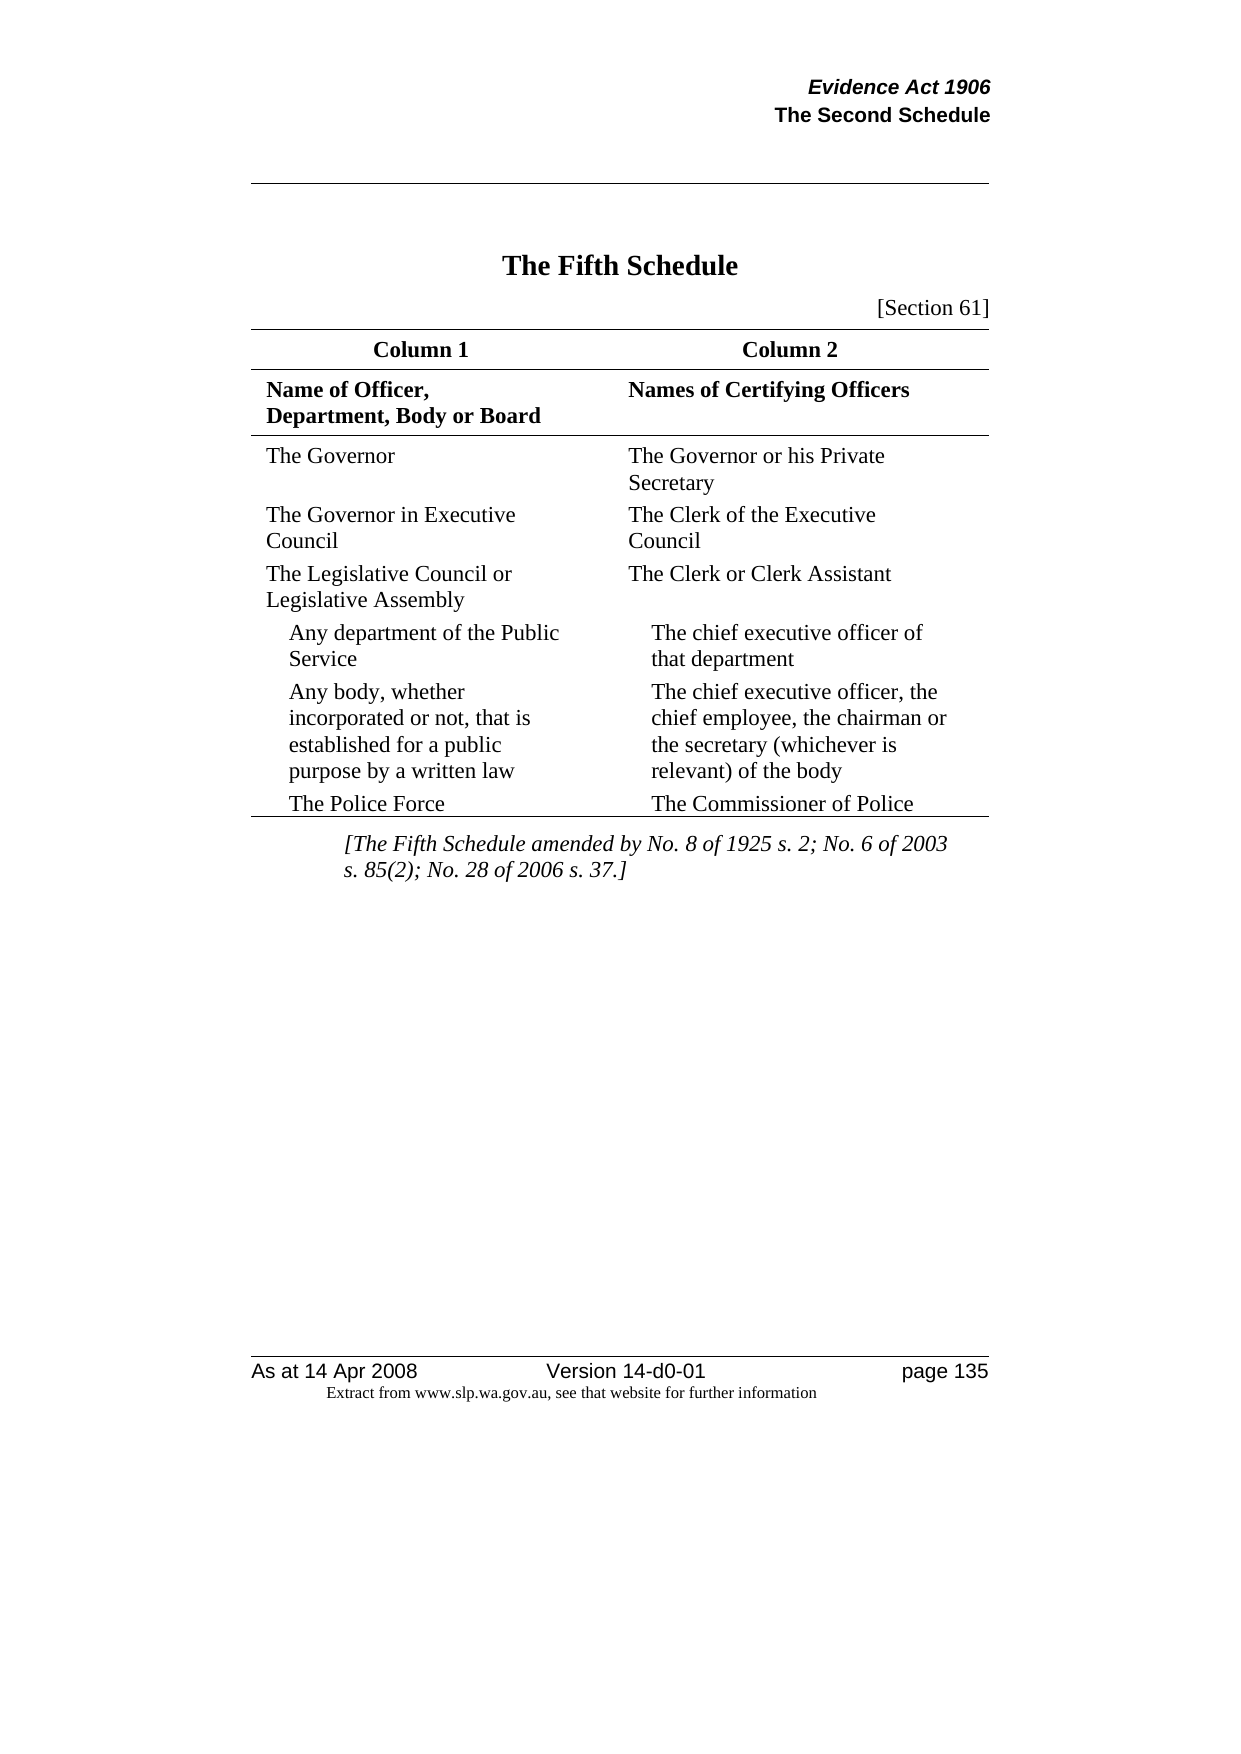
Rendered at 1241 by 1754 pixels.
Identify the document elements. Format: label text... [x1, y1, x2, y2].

table_cell The chief executive officer of that department [614, 613, 988, 672]
table_cell The Police Force [251, 784, 613, 816]
table_header Column 1 [251, 330, 613, 369]
table_cell The Commissioner of Police [614, 784, 988, 816]
table_header Column 2 [614, 330, 989, 369]
table_cell Name of Officer, Department, Body or Board [251, 370, 613, 435]
table_cell The Governor [251, 436, 613, 495]
text [Section 61] [251, 294, 989, 320]
table_cell Any department of the Public Service [251, 613, 613, 672]
text [The Fifth Schedule amended by No. 8 of 1925 s. 2; No. 6 of 2003 s. 85(2); No. 28 of 2006 s. 37.] [251, 829, 989, 882]
table_cell Any body, whether incorporated or not, that is established for a public purpose by a written law [251, 672, 613, 783]
subtitle The Fifth Schedule [251, 248, 989, 282]
table_cell The Governor or his Private Secretary [614, 436, 989, 495]
table_cell The Clerk of the Executive Council [614, 495, 989, 554]
table_cell Names of Certifying Officers [614, 370, 989, 435]
table_cell The Governor in Executive Council [251, 495, 613, 554]
table_cell The Legislative Council or Legislative Assembly [251, 554, 613, 613]
table_cell The Clerk or Clerk Assistant [614, 554, 989, 613]
table_cell The chief executive officer, the chief employee, the chairman or the secretary (whichever is relevant) of the body [614, 672, 988, 783]
